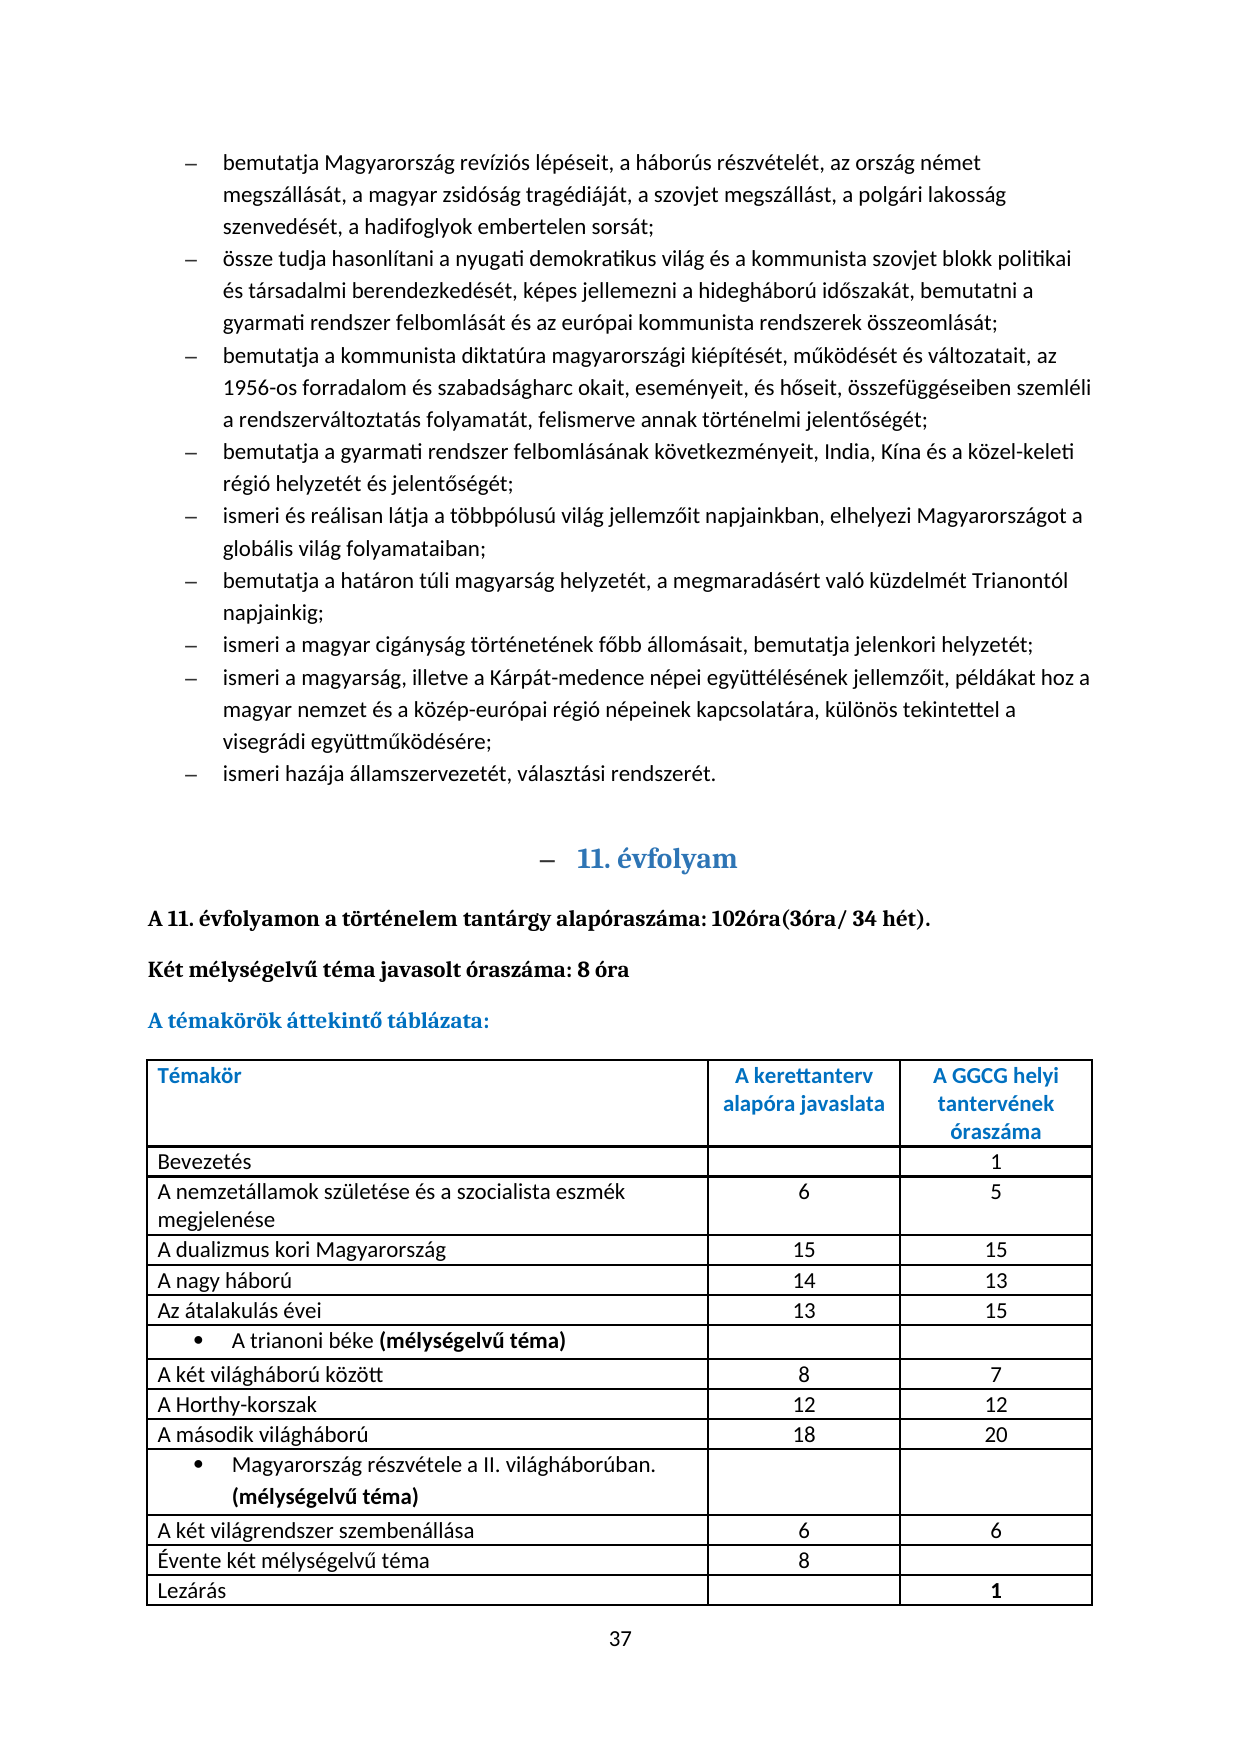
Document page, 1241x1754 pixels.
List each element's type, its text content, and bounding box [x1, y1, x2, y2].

table_cell 14 [709, 1266, 899, 1294]
list bemutatja a gyarmati rendszer felbomlásának következményeit, India, Kína és a közel-keleti régió helyzetét és jelentőségét; [185, 437, 1093, 497]
table_cell A nemzetállamok születése és a szocialista eszmék megjelenése [148, 1178, 707, 1233]
table_cell A nagy háború [148, 1266, 707, 1294]
table_cell [901, 1546, 1091, 1574]
table_cell A két világháború között [148, 1360, 707, 1388]
table_cell Bevezetés [148, 1148, 707, 1175]
table_cell A Horthy-korszak [148, 1390, 707, 1418]
table_cell 18 [709, 1420, 899, 1448]
table_cell 5 [901, 1178, 1091, 1233]
table_cell 13 [901, 1266, 1091, 1294]
table_cell [901, 1450, 1091, 1514]
table_header A kerettanterv alapóra javaslata [709, 1061, 899, 1145]
table_cell 15 [901, 1236, 1091, 1264]
table_cell 7 [901, 1360, 1091, 1388]
table_cell [709, 1148, 899, 1175]
table_cell 12 [901, 1390, 1091, 1418]
table_cell Lezárás [148, 1576, 707, 1604]
table_cell 20 [901, 1420, 1091, 1448]
table_cell [709, 1326, 899, 1358]
table_cell 12 [709, 1390, 899, 1418]
list ismeri és reálisan látja a többpólusú világ jellemzőit napjainkban, elhelyezi Magyarországot a globális világ folyamataiban; [185, 502, 1093, 562]
table_cell 6 [709, 1178, 899, 1233]
table_cell 1 [901, 1576, 1091, 1604]
table_cell [901, 1326, 1091, 1358]
list ismeri a magyar cigányság történetének főbb állomásait, bemutatja jelenkori helyzetét; [185, 630, 1093, 658]
text A témakörök áttekintő táblázata: [148, 1008, 1093, 1034]
table_header A GGCG helyi tantervének óraszáma [901, 1061, 1091, 1145]
table_cell A második világháború [148, 1420, 707, 1448]
table_cell Magyarország részvétele a II. világháborúban. (mélységelvű téma) [148, 1450, 707, 1514]
list ismeri a magyarság, illetve a Kárpát-medence népei együttélésének jellemzőit, példákat hoz a magyar nemzet és a közép-európai régió népeinek kapcsolatára, különös tekintettel a visegrádi együttműködésére; [185, 663, 1093, 755]
table_cell 6 [709, 1516, 899, 1544]
text A 11. évfolyamon a történelem tantárgy alapóraszáma: 102óra(3óra/ 34 hét). [148, 906, 1093, 932]
table_cell 8 [709, 1546, 899, 1574]
list ismeri hazája államszervezetét, választási rendszerét. [185, 759, 1093, 787]
table_cell A trianoni béke (mélységelvű téma) [148, 1326, 707, 1358]
table_header Témakör [148, 1061, 707, 1145]
table_cell 6 [901, 1516, 1091, 1544]
list 11. évfolyam [185, 841, 1093, 876]
list bemutatja Magyarország revíziós lépéseit, a háborús részvételét, az ország német megszállását, a magyar zsidóság tragédiáját, a szovjet megszállást, a polgári lakosság szenvedését, a hadifoglyok embertelen sorsát; [185, 148, 1093, 240]
text Két mélységelvű téma javasolt óraszáma: 8 óra [148, 957, 1093, 983]
list bemutatja a határon túli magyarság helyzetét, a megmaradásért való küzdelmét Trianontól napjainkig; [185, 566, 1093, 626]
table_cell 1 [901, 1148, 1091, 1175]
table_cell 15 [901, 1296, 1091, 1324]
table_cell 8 [709, 1360, 899, 1388]
list bemutatja a kommunista diktatúra magyarországi kiépítését, működését és változatait, az 1956-os forradalom és szabadságharc okait, eseményeit, és hőseit, összefüggéseiben szemléli a rendszerváltoztatás folyamatát, felismerve annak történelmi jelentőségét; [185, 341, 1093, 433]
table_cell A dualizmus kori Magyarország [148, 1236, 707, 1264]
table_cell A két világrendszer szembenállása [148, 1516, 707, 1544]
table_cell Évente két mélységelvű téma [148, 1546, 707, 1574]
table_cell Az átalakulás évei [148, 1296, 707, 1324]
list össze tudja hasonlítani a nyugati demokratikus világ és a kommunista szovjet blokk politikai és társadalmi berendezkedését, képes jellemezni a hidegháború időszakát, bemutatni a gyarmati rendszer felbomlását és az európai kommunista rendszerek összeomlását; [185, 244, 1093, 337]
table_cell [709, 1576, 899, 1604]
table_cell [709, 1450, 899, 1514]
table_cell 15 [709, 1236, 899, 1264]
table_cell 13 [709, 1296, 899, 1324]
